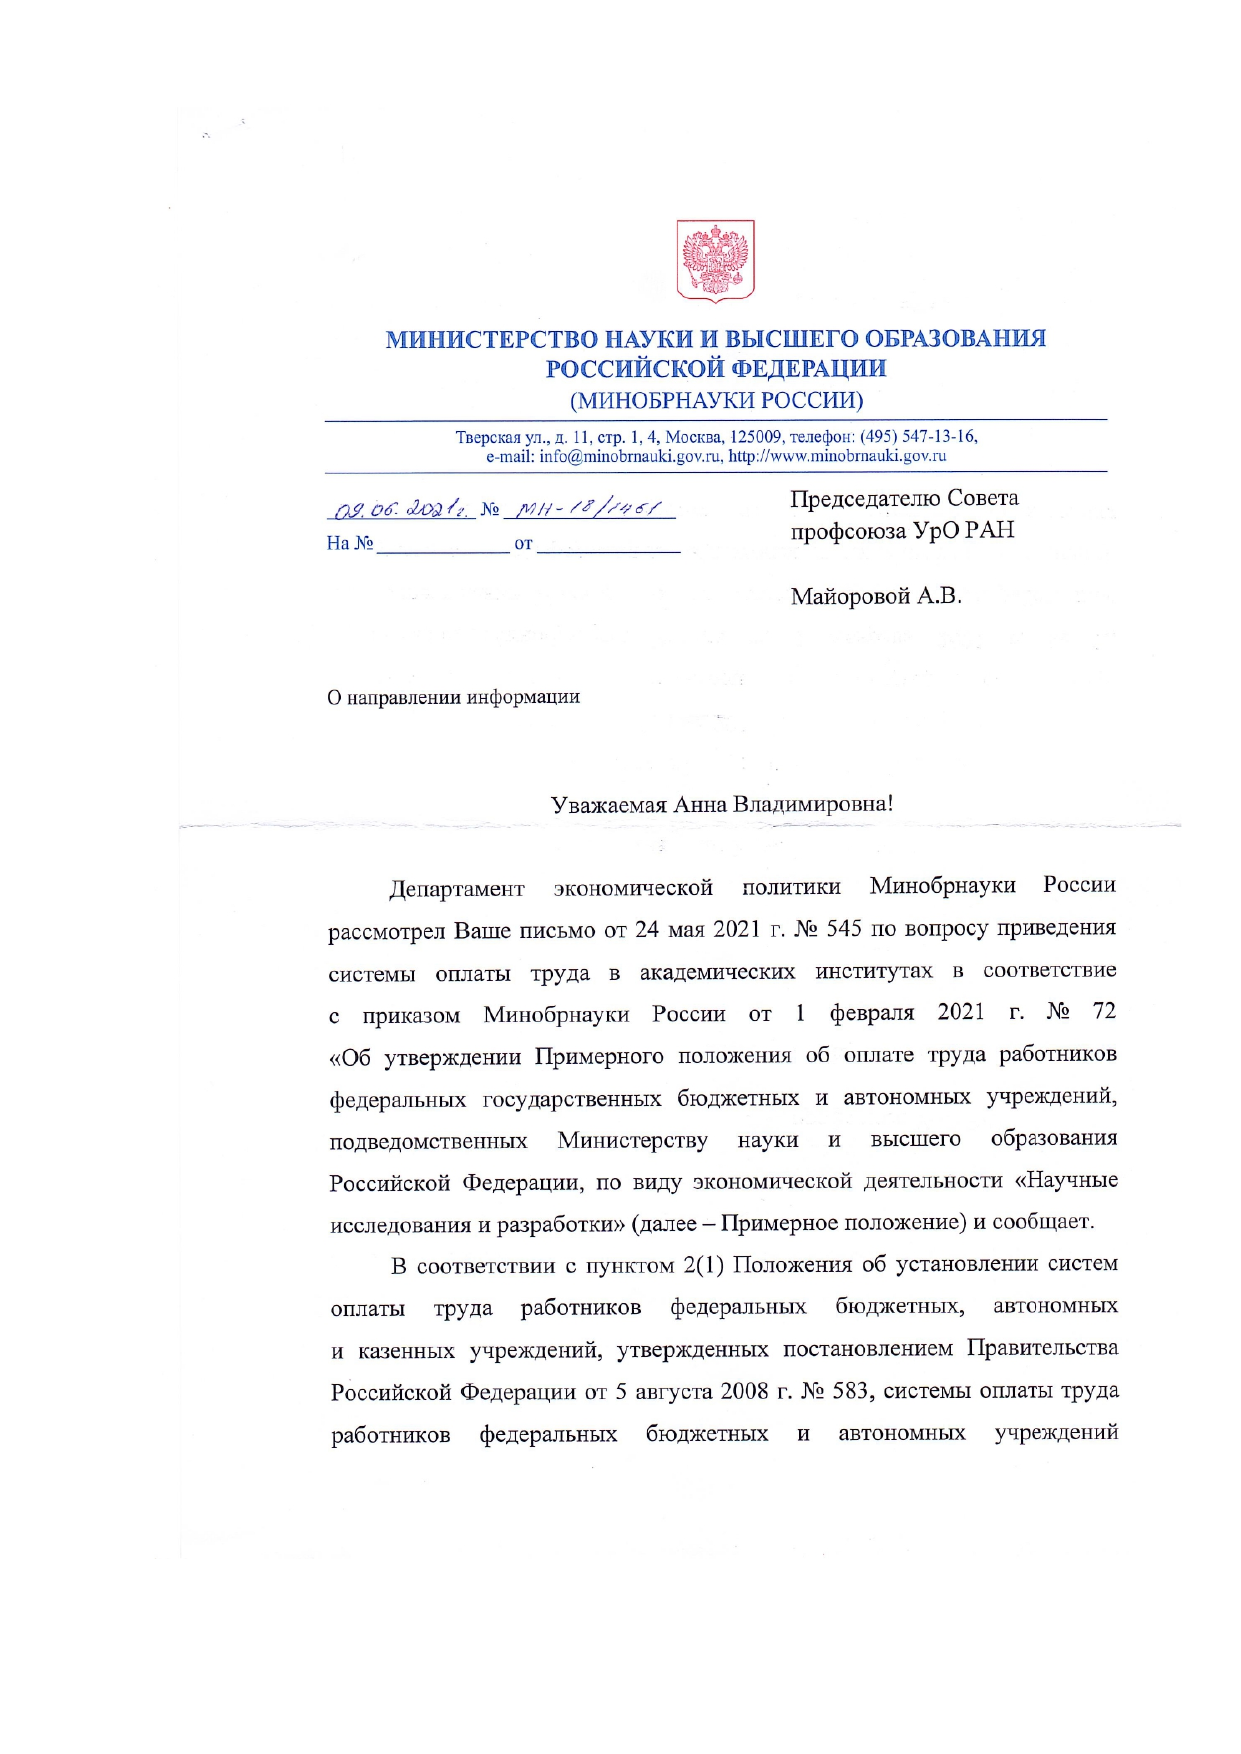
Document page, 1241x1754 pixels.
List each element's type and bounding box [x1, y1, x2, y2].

picture [147, 97, 1182, 1559]
